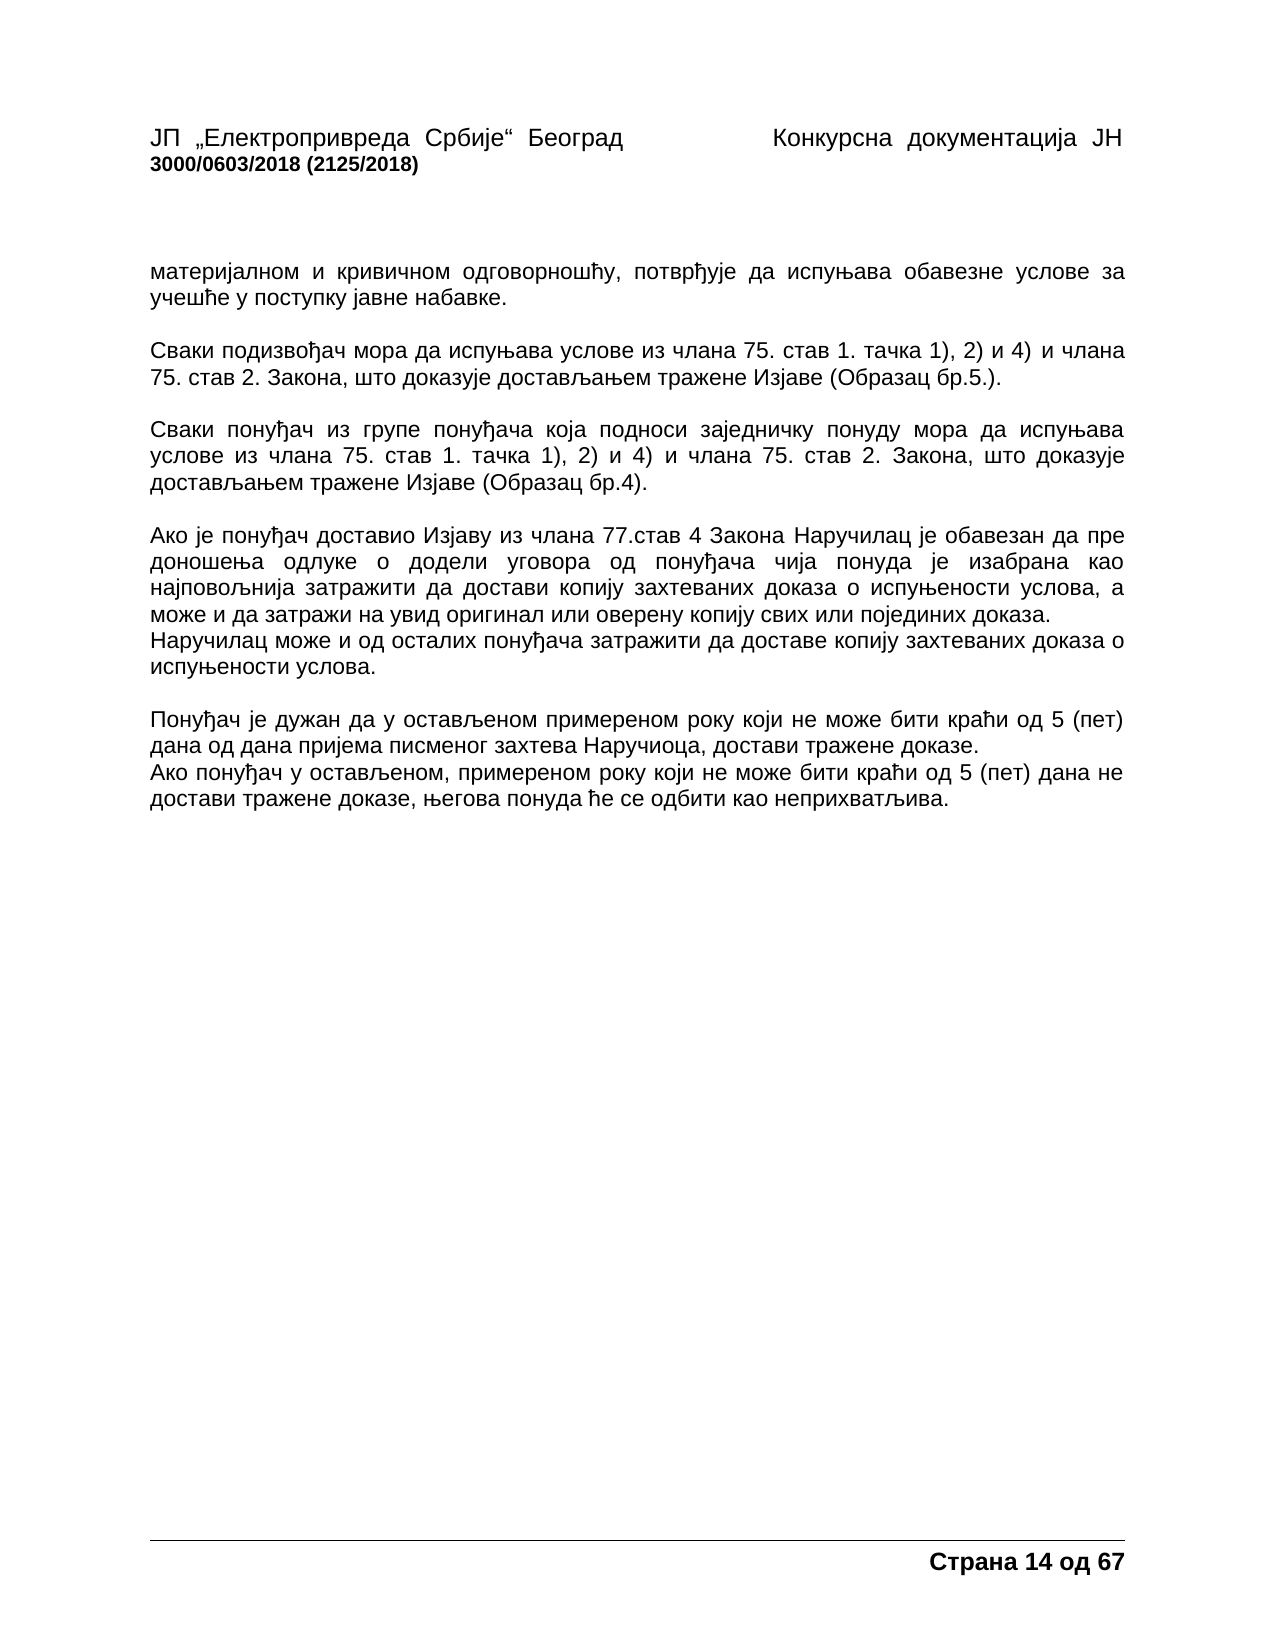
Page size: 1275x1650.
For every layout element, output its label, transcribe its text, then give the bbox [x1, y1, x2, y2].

text Понуђач је дужан да у остављеном примереном року који не може бити краћи од 5 (пет) дана од дана пријема писменог захтева Наручиоца, достави тражене доказе. [150, 706, 1125, 759]
text Наручилац може и од осталих понуђача затражити да доставе копију захтеваних доказа о испуњености услова. [150, 627, 1125, 680]
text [150, 258, 1125, 311]
text Ако је понуђач доставио Изјаву из члана 77.став 4 Закона Наручилац је обавезан да пре доношења одлуке о додели уговора од понуђача чија понуда је изабрана као најповољнија затражити да достави копију захтеваних доказа о испуњености услова, а може и да затражи на увид оригинал или оверену копију свих или појединих доказа. [150, 522, 1125, 627]
text Сваки подизвођач мора да испуњава услове из члана 75. став 1. тачка 1), 2) и 4) и члана 75. став 2. Закона, што доказује достављањем тражене Изјаве (Образац бр.5.). [150, 337, 1125, 390]
text Сваки понуђач из групе понуђача која подноси заједничку понуду мора да испуњава услове из члана 75. став 1. тачка 1), 2) и 4) и члана 75. став 2. Закона, што доказује достављањем тражене Изјаве (Образац бр.4). [150, 416, 1125, 495]
text Ако понуђач у остављеном, примереном року који не може бити краћи од 5 (пет) дана не достави тражене доказе, његова понуда ће се одбити као неприхватљива. [150, 759, 1125, 811]
